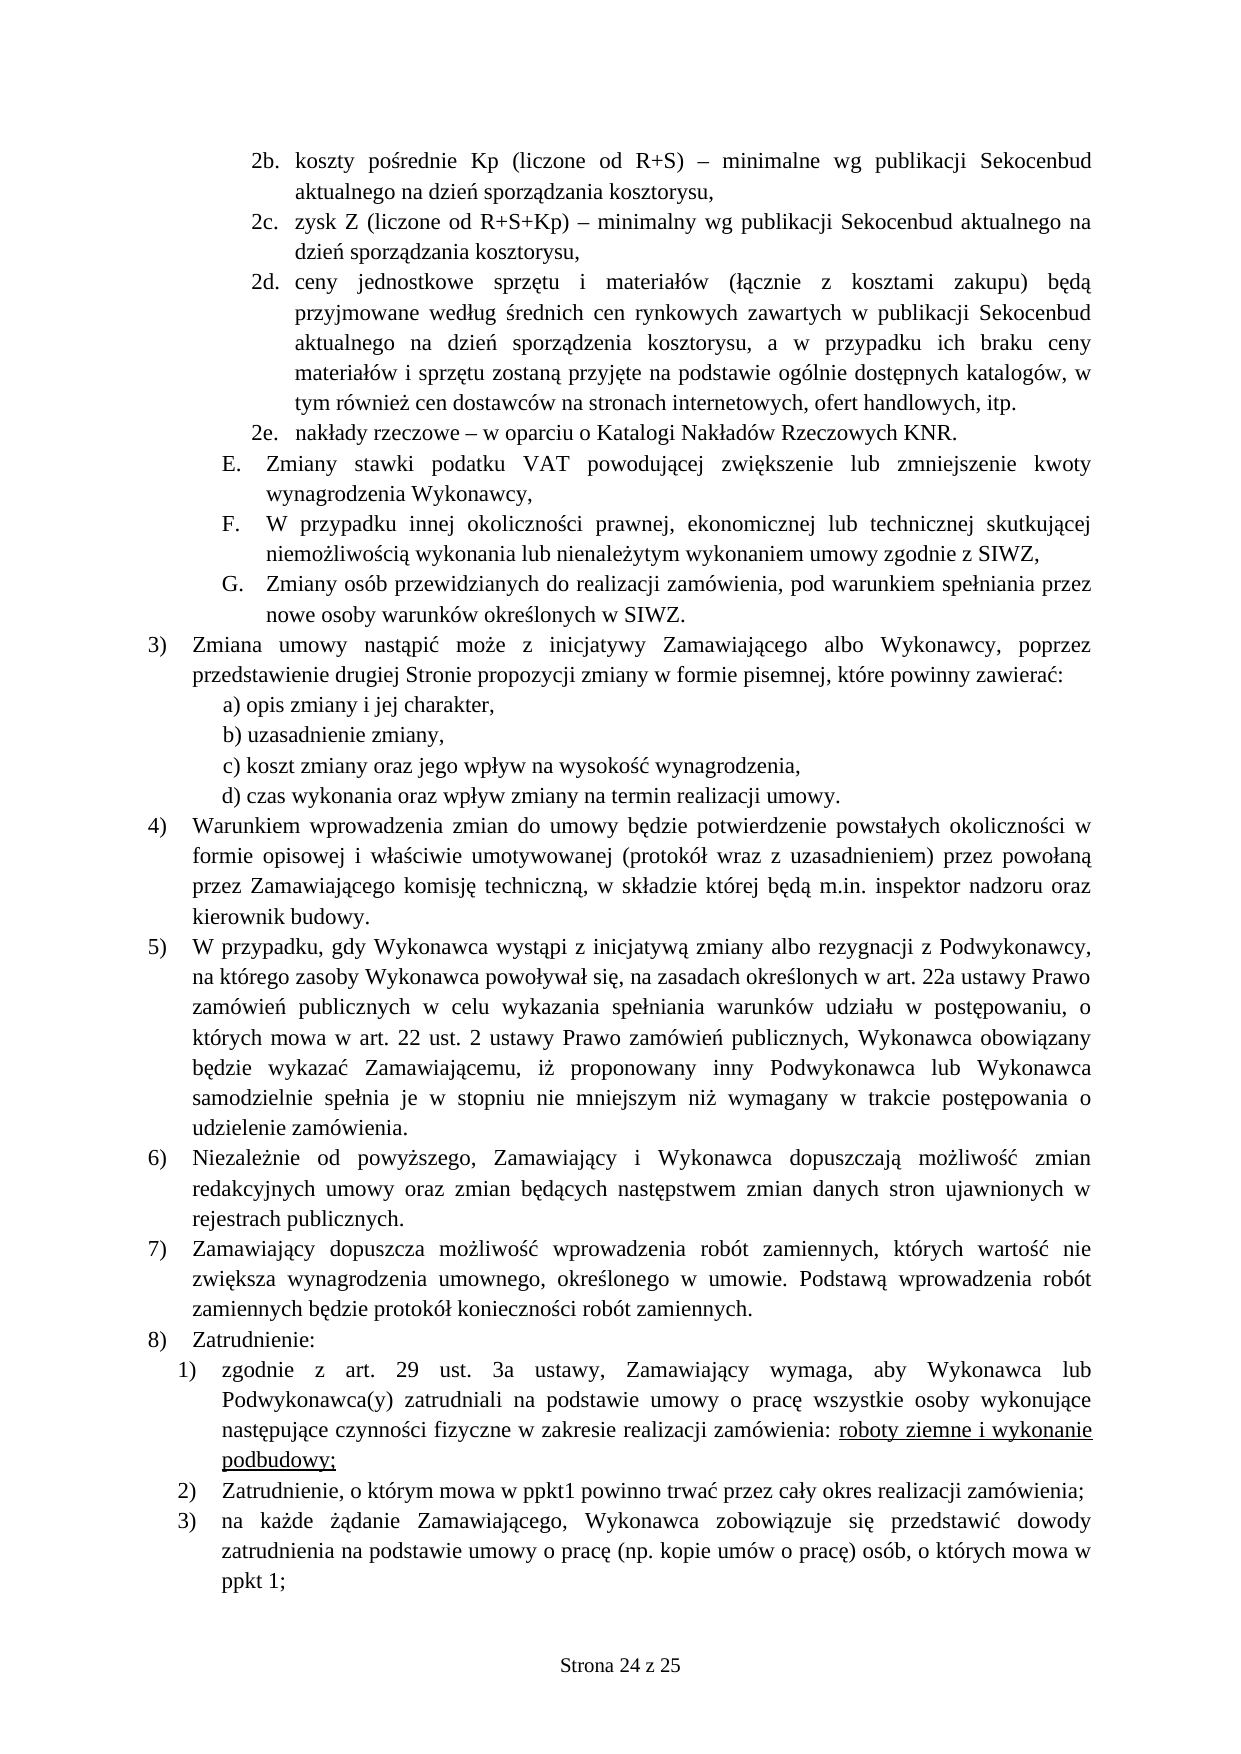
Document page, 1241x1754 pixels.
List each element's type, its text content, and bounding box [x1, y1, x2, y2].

text 2e. nakłady rzeczowe – w oparciu o Katalogi Nakładów Rzeczowych KNR. [251, 419, 1093, 446]
list W przypadku innej okoliczności prawnej, ekonomicznej lub technicznej skutkującej niemożliwością wykonania lub nienależytym wykonaniem umowy zgodnie z SIWZ, [222, 510, 1093, 567]
list Zmiany stawki podatku VAT powodującej zwiększenie lub zmniejszenie kwoty wynagrodzenia Wykonawcy, [222, 450, 1093, 506]
list a) opis zmiany i jej charakter, [223, 691, 1093, 718]
text 5) W przypadku, gdy Wykonawca wystąpi z inicjatywą zmiany albo rezygnacji z Podwykonawcy, na którego zasoby Wykonawca powoływał się, na zasadach określonych w art. 22a ustawy Prawo zamówień publicznych w celu wykazania spełniania warunków udziału w postępowaniu, o których mowa w art. 22 ust. 2 ustawy Prawo zamówień publicznych, Wykonawca obowiązany będzie wykazać Zamawiającemu, iż proponowany inny Podwykonawca lub Wykonawca samodzielnie spełnia je w stopniu nie mniejszym niż wymagany w trakcie postępowania o udzielenie zamówienia. [148, 933, 1093, 1141]
text 4) Warunkiem wprowadzenia zmian do umowy będzie potwierdzenie powstałych okoliczności w formie opisowej i właściwie umotywowanej (protokół wraz z uzasadnieniem) przez powołaną przez Zamawiającego komisję techniczną, w składzie której będą m.in. inspektor nadzoru oraz kierownik budowy. [148, 812, 1093, 929]
text 2b. koszty pośrednie Kp (liczone od R+S) – minimalne wg publikacji Sekocenbud aktualnego na dzień sporządzania kosztorysu, [251, 148, 1093, 204]
text 3) Zmiana umowy nastąpić może z inicjatywy Zamawiającego albo Wykonawcy, poprzez przedstawienie drugiej Stronie propozycji zmiany w formie pisemnej, które powinny zawierać: [148, 631, 1093, 687]
text 8) Zatrudnienie: [148, 1326, 1093, 1352]
text 2c. zysk Z (liczone od R+S+Kp) – minimalny wg publikacji Sekocenbud aktualnego na dzień sporządzania kosztorysu, [251, 208, 1093, 264]
text 6) Niezależnie od powyższego, Zamawiający i Wykonawca dopuszczają możliwość zmian redakcyjnych umowy oraz zmian będących następstwem zmian danych stron ujawnionych w rejestrach publicznych. [148, 1144, 1093, 1231]
text 7) Zamawiający dopuszcza możliwość wprowadzenia robót zamiennych, których wartość nie zwiększa wynagrodzenia umownego, określonego w umowie. Podstawą wprowadzenia robót zamiennych będzie protokół konieczności robót zamiennych. [148, 1235, 1093, 1322]
list c) koszt zmiany oraz jego wpływ na wysokość wynagrodzenia, [223, 752, 1093, 778]
text 3) na każde żądanie Zamawiającego, Wykonawca zobowiązuje się przedstawić dowody zatrudnienia na podstawie umowy o pracę (np. kopie umów o pracę) osób, o których mowa w ppkt 1; [177, 1507, 1093, 1594]
text 2) Zatrudnienie, o którym mowa w ppkt1 powinno trwać przez cały okres realizacji zamówienia; [177, 1477, 1093, 1503]
text 1) zgodnie z art. 29 ust. 3a ustawy, Zamawiający wymaga, aby Wykonawca lub Podwykonawca(y) zatrudniali na podstawie umowy o pracę wszystkie osoby wykonujące następujące czynności fizyczne w zakresie realizacji zamówienia: roboty ziemne i wykonanie podbudowy; [177, 1356, 1093, 1473]
text 2d. ceny jednostkowe sprzętu i materiałów (łącznie z kosztami zakupu) będą przyjmowane według średnich cen rynkowych zawartych w publikacji Sekocenbud aktualnego na dzień sporządzenia kosztorysu, a w przypadku ich braku ceny materiałów i sprzętu zostaną przyjęte na podstawie ogólnie dostępnych katalogów, w tym również cen dostawców na stronach internetowych, ofert handlowych, itp. [251, 268, 1093, 416]
text d) czas wykonania oraz wpływ zmiany na termin realizacji umowy. [148, 782, 1093, 808]
list b) uzasadnienie zmiany, [223, 722, 1093, 748]
list Zmiany osób przewidzianych do realizacji zamówienia, pod warunkiem spełniania przez nowe osoby warunków określonych w SIWZ. [222, 571, 1093, 627]
